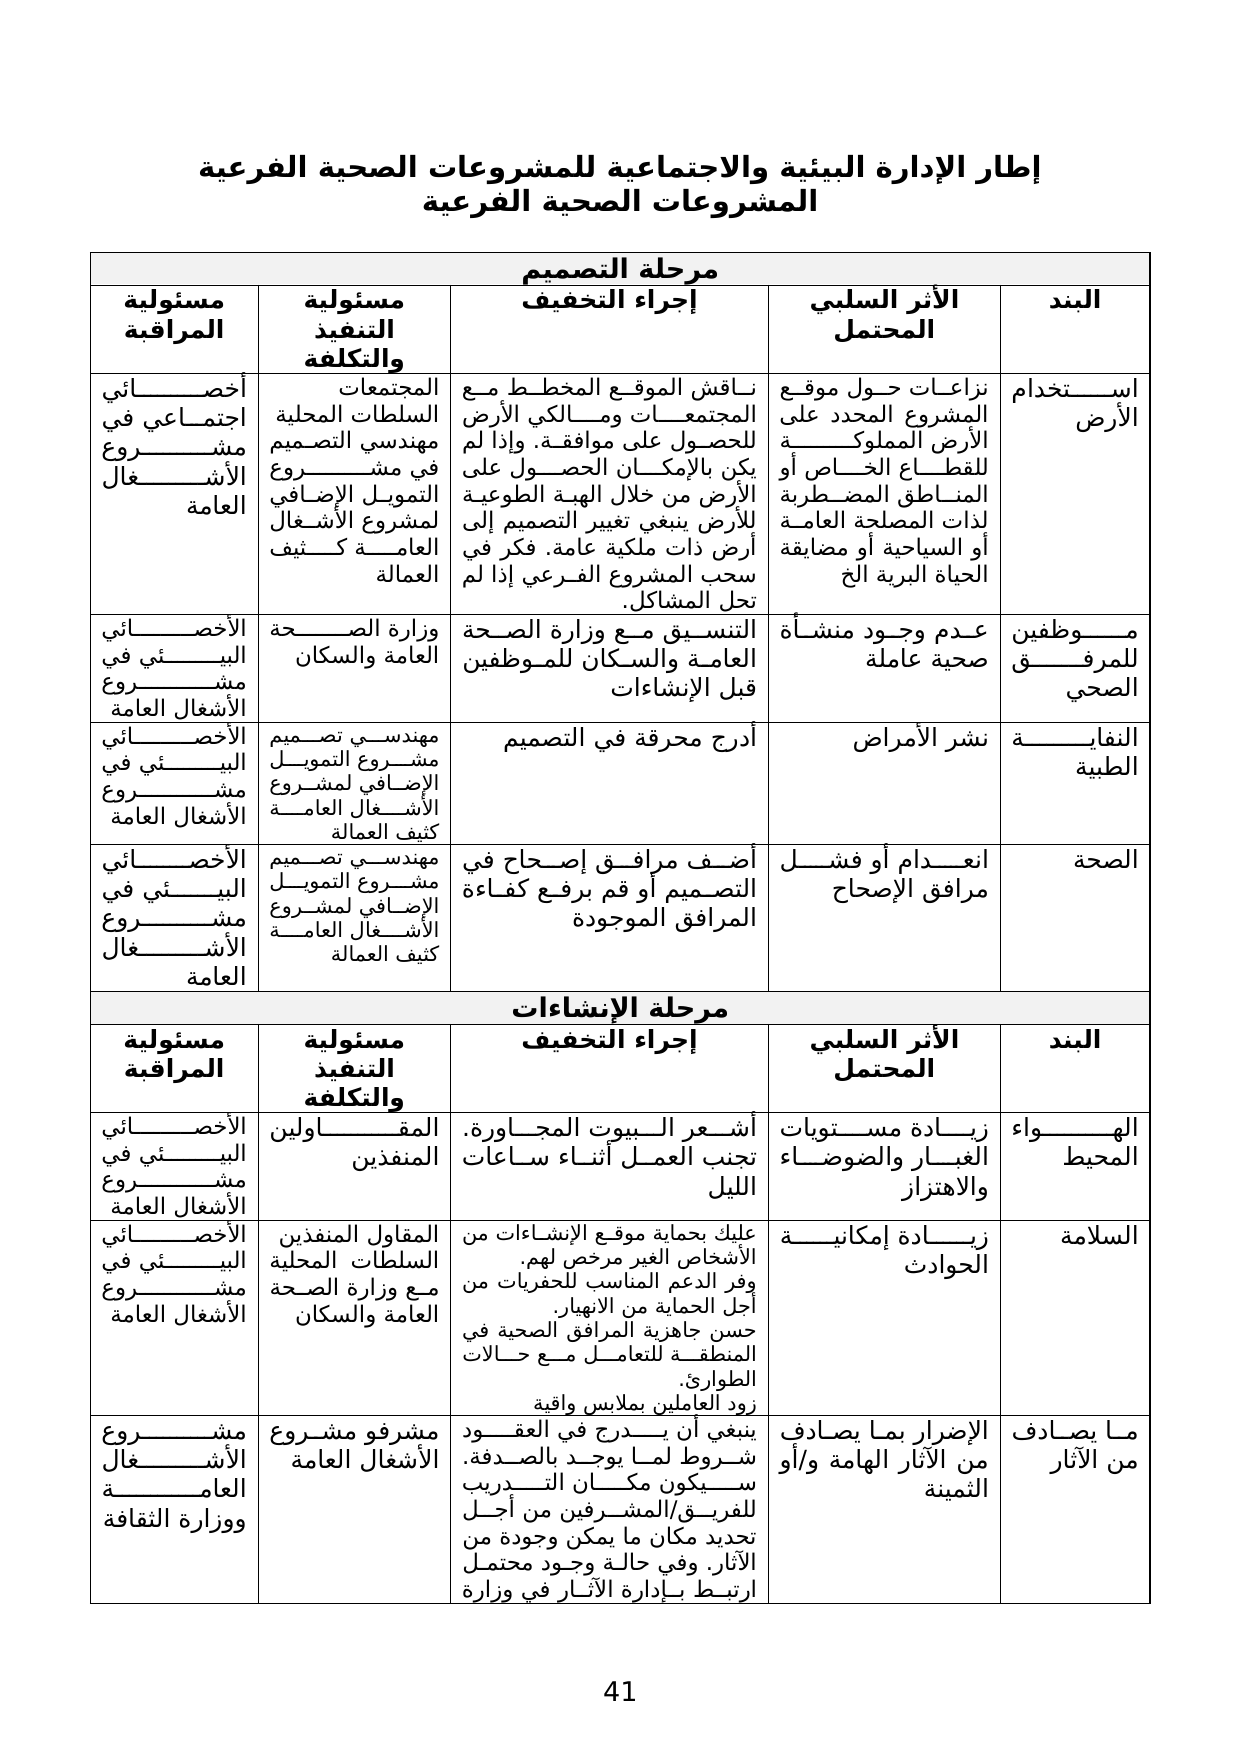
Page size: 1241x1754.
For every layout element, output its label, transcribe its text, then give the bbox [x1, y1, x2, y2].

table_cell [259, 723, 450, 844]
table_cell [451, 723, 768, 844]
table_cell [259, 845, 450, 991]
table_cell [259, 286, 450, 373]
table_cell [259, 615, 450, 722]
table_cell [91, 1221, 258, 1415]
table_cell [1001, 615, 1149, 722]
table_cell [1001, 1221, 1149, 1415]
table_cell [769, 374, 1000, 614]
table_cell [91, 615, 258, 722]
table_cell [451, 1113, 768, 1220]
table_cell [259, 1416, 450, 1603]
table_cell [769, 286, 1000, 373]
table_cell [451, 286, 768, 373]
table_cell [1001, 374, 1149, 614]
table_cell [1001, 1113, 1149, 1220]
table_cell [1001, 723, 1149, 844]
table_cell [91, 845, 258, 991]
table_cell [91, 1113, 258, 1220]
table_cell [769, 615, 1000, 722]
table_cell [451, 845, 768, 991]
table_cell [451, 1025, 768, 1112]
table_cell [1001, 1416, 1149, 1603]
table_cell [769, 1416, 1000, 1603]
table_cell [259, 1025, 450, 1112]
text المشروعات الصحية الفرعية [187, 184, 1053, 218]
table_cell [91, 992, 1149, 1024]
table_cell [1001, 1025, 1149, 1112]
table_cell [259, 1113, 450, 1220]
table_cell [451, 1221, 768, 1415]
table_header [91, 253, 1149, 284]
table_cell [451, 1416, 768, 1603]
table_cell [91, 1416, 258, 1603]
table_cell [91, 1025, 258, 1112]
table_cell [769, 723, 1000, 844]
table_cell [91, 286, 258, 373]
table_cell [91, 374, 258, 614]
text إطار الإدارة البيئية والاجتماعية للمشروعات الصحية الفرعية [187, 150, 1053, 184]
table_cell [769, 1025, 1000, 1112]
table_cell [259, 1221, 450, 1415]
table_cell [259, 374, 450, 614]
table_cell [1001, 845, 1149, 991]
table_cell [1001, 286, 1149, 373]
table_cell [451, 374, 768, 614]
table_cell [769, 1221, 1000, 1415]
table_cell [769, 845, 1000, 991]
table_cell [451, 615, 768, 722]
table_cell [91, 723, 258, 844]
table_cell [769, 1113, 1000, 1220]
